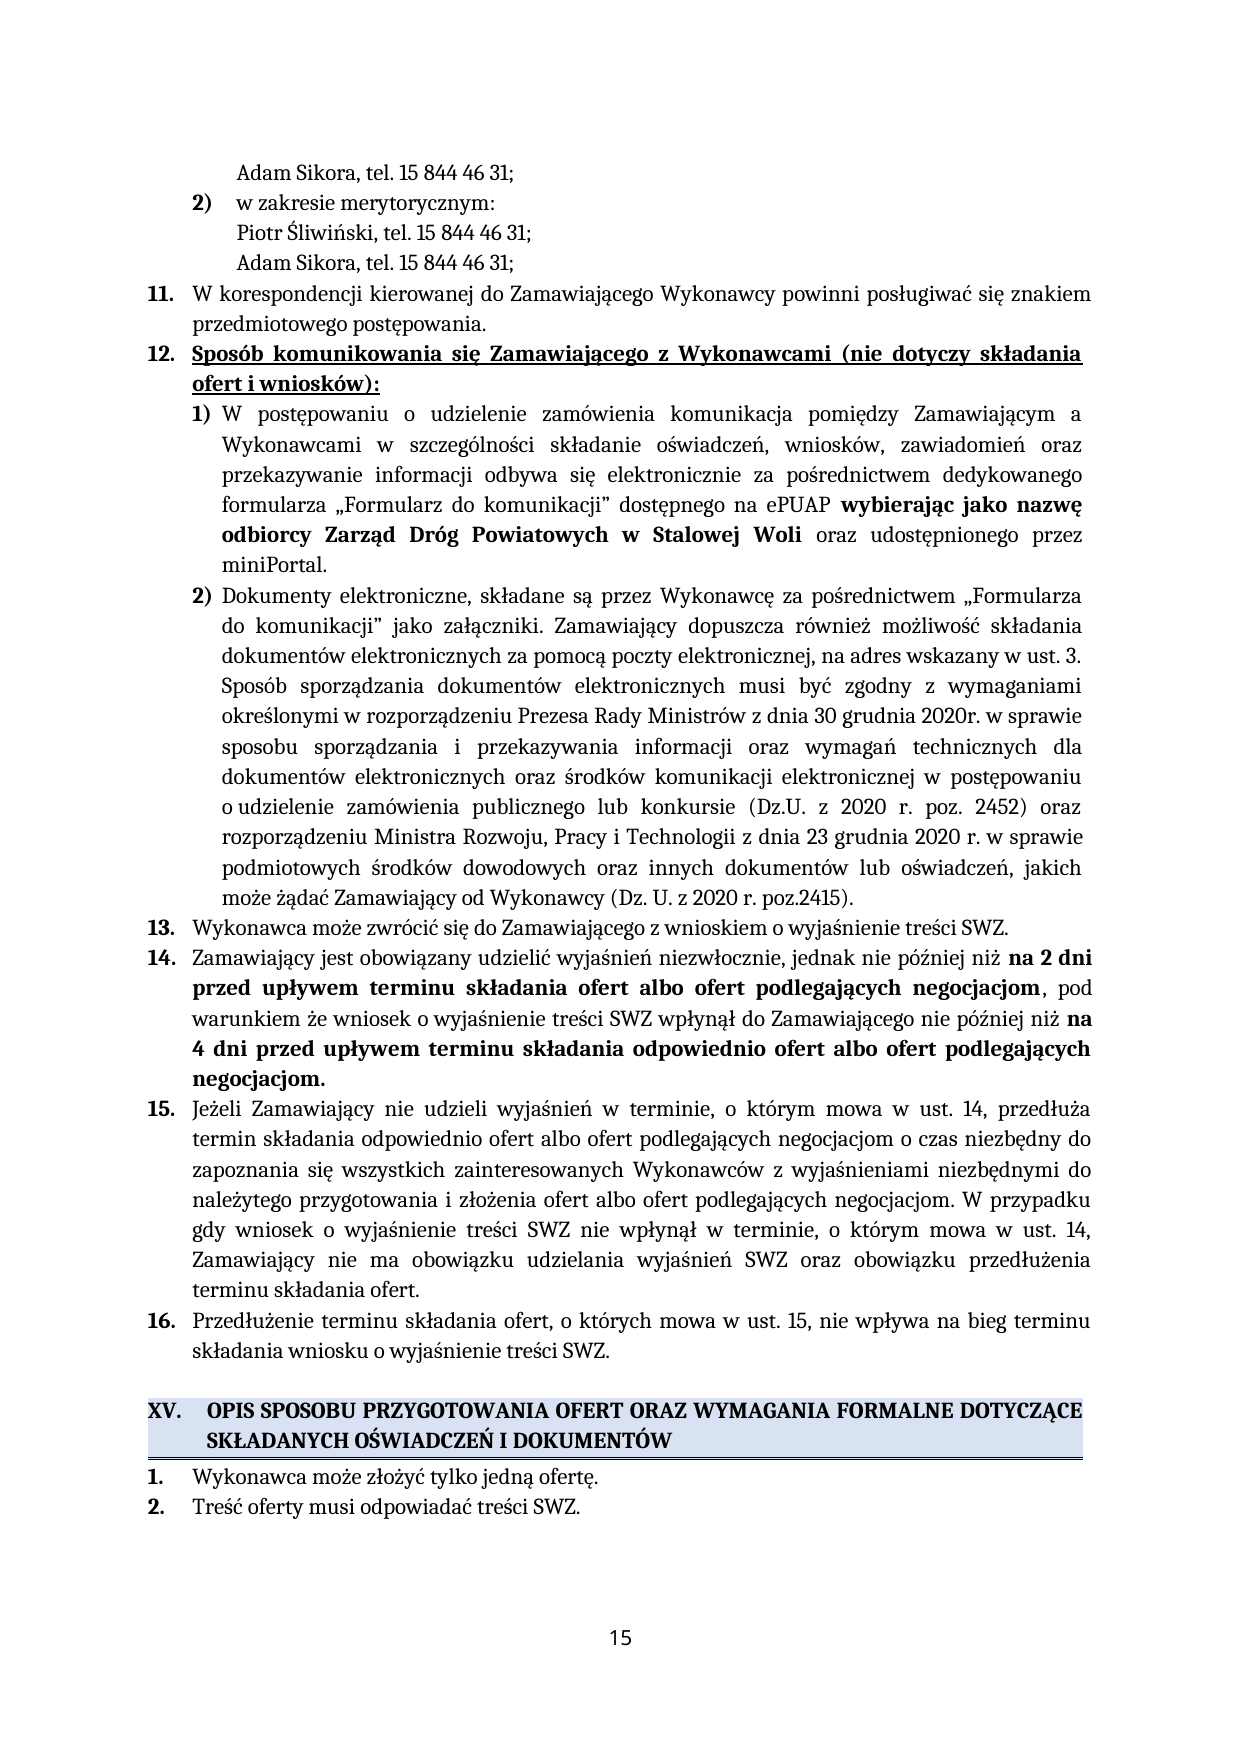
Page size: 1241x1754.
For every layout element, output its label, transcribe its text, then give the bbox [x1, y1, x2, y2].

text 11. W korespondencji kierowanej do Zamawiającego Wykonawcy powinni posługiwać się znakiem przedmiotowego postępowania. [148, 280, 1092, 337]
list 1) W postępowaniu o udzielenie zamówienia komunikacja pomiędzy Zamawiającym a Wykonawcami w szczególności składanie oświadczeń, wniosków, zawiadomień oraz przekazywanie informacji odbywa się elektronicznie za pośrednictwem dedykowanego formularza „Formularz do komunikacji” dostępnego na ePUAP wybierając jako nazwę odbiorcy Zarząd Dróg Powiatowych w Stalowej Woli oraz udostępnionego przez miniPortal. [192, 401, 1083, 578]
text 16. Przedłużenie terminu składania ofert, o których mowa w ust. 15, nie wpływa na bieg terminu składania wniosku o wyjaśnienie treści SWZ. [148, 1307, 1092, 1364]
text 1. Wykonawca może złożyć tylko jedną ofertę. [148, 1464, 1092, 1490]
list Adam Sikora, tel. 15 844 46 31; [236, 159, 1083, 186]
text 13. Wykonawca może zwrócić się do Zamawiającego z wnioskiem o wyjaśnienie treści SWZ. [148, 915, 1092, 941]
text XV. OPIS SPOSOBU PRZYGOTOWANIA OFERT ORAZ WYMAGANIA FORMALNE DOTYCZĄCE SKŁADANYCH OŚWIADCZEŃ I DOKUMENTÓW [148, 1398, 1083, 1457]
text 2) w zakresie merytorycznym: [192, 190, 1083, 216]
text 14. Zamawiający jest obowiązany udzielić wyjaśnień niezwłocznie, jednak nie później niż na 2 dni przed upływem terminu składania ofert albo ofert podlegających negocjacjom, pod warunkiem że wniosek o wyjaśnienie treści SWZ wpłynął do Zamawiającego nie później niż na 4 dni przed upływem terminu składania odpowiednio ofert albo ofert podlegających negocjacjom. [148, 945, 1092, 1092]
list Adam Sikora, tel. 15 844 46 31; [236, 250, 1083, 276]
list 12. Sposób komunikowania się Zamawiającego z Wykonawcami (nie dotyczy składania ofert i wniosków): [148, 341, 1083, 397]
list 2) Dokumenty elektroniczne, składane są przez Wykonawcę za pośrednictwem „Formularza do komunikacji” jako załączniki. Zamawiający dopuszcza również możliwość składania dokumentów elektronicznych za pomocą poczty elektronicznej, na adres wskazany w ust. 3. Sposób sporządzania dokumentów elektronicznych musi być zgodny z wymaganiami określonymi w rozporządzeniu Prezesa Rady Ministrów z dnia 30 grudnia 2020r. w sprawie sposobu sporządzania i przekazywania informacji oraz wymagań technicznych dla dokumentów elektronicznych oraz środków komunikacji elektronicznej w postępowaniu o udzielenie zamówienia publicznego lub konkursie (Dz.U. z 2020 r. poz. 2452) oraz rozporządzeniu Ministra Rozwoju, Pracy i Technologii z dnia 23 grudnia 2020 r. w sprawie podmiotowych środków dowodowych oraz innych dokumentów lub oświadczeń, jakich może żądać Zamawiający od Wykonawcy (Dz. U. z 2020 r. poz.2415). [192, 582, 1083, 911]
text 15. Jeżeli Zamawiający nie udzieli wyjaśnień w terminie, o którym mowa w ust. 14, przedłuża termin składania odpowiednio ofert albo ofert podlegających negocjacjom o czas niezbędny do zapoznania się wszystkich zainteresowanych Wykonawców z wyjaśnieniami niezbędnymi do należytego przygotowania i złożenia ofert albo ofert podlegających negocjacjom. W przypadku gdy wniosek o wyjaśnienie treści SWZ nie wpłynął w terminie, o którym mowa w ust. 14, Zamawiający nie ma obowiązku udzielania wyjaśnień SWZ oraz obowiązku przedłużenia terminu składania ofert. [148, 1096, 1092, 1303]
list Piotr Śliwiński, tel. 15 844 46 31; [236, 220, 1083, 246]
text 2. Treść oferty musi odpowiadać treści SWZ. [148, 1494, 1092, 1520]
